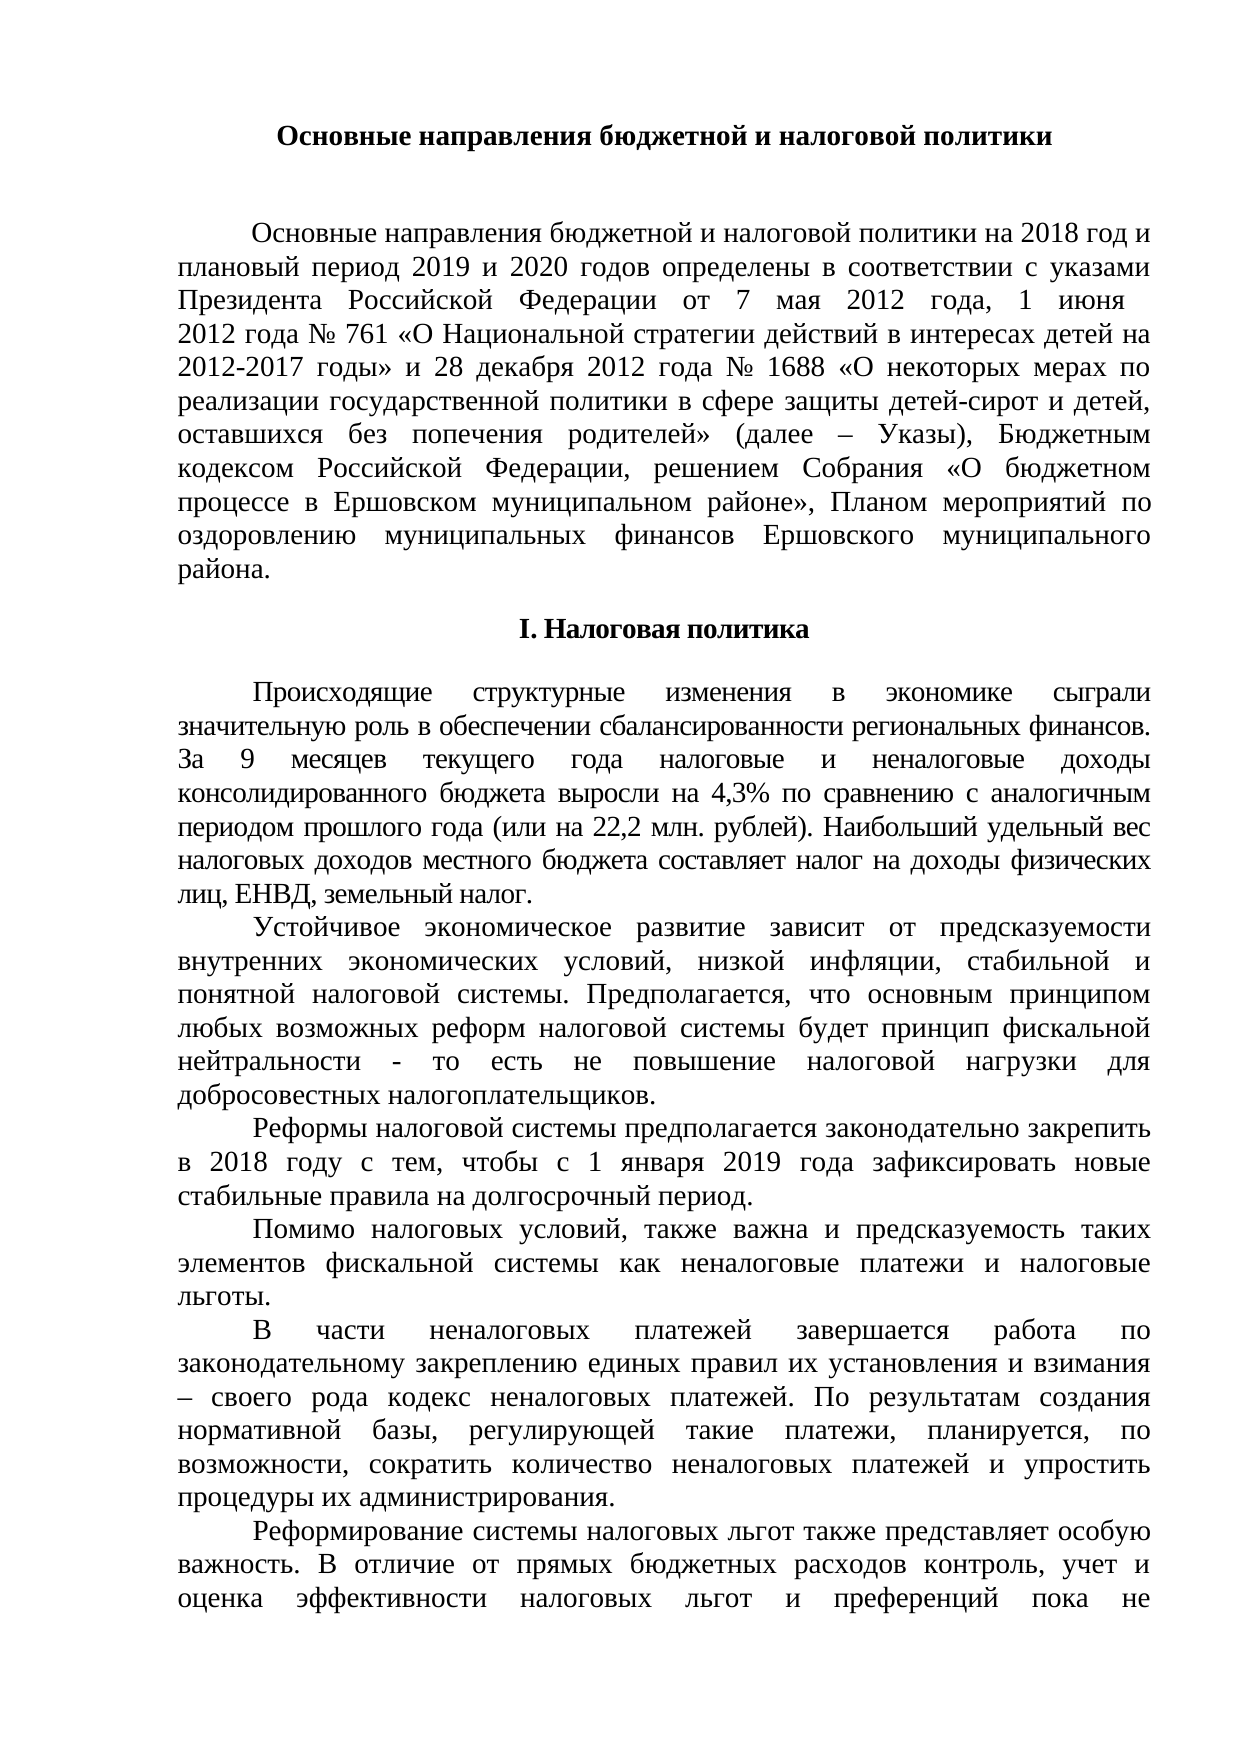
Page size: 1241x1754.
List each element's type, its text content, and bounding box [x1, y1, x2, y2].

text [177, 1513, 1152, 1614]
text Помимо налоговых условий, также важна и предсказуемость таких элементов фискальной системы как неналоговые платежи и налоговые льготы. [177, 1211, 1152, 1312]
text Реформы налоговой системы предполагается законодательно закрепить в 2018 году с тем, чтобы с 1 января 2019 года зафиксировать новые стабильные правила на долгосрочный период. [177, 1111, 1152, 1211]
text Основные направления бюджетной и налоговой политики [177, 118, 1152, 152]
text Происходящие структурные изменения в экономике сыграли значительную роль в обеспечении сбалансированности региональных финансов. За 9 месяцев текущего года налоговые и неналоговые доходы консолидированного бюджета выросли на 4,3% по сравнению с аналогичным периодом прошлого года (или на 22,2 млн. рублей). Наибольший удельный вес налоговых доходов местного бюджета составляет налог на доходы физических лиц, ЕНВД, земельный налог. [177, 674, 1152, 909]
text Основные направления бюджетной и налоговой политики на 2018 год и плановый период 2019 и 2020 годов определены в соответствии с указами Президента Российской Федерации от 7 мая 2012 года, 1 июня 2012 года № 761 «О Национальной стратегии действий в интересах детей на 2012-2017 годы» и 28 декабря 2012 года № 1688 «О некоторых мерах по реализации государственной политики в сфере защиты детей-сирот и детей, оставшихся без попечения родителей» (далее – Указы), Бюджетным кодексом Российской Федерации, решением Собрания «О бюджетном процессе в Ершовском муниципальном районе», Планом мероприятий по оздоровлению муниципальных финансов Ершовского муниципального района. [177, 215, 1152, 584]
text I. Налоговая политика [177, 614, 1152, 644]
text В части неналоговых платежей завершается работа по законодательному закреплению единых правил их установления и взимания – своего рода кодекс неналоговых платежей. По результатам создания нормативной базы, регулирующей такие платежи, планируется, по возможности, сократить количество неналоговых платежей и упростить процедуры их администрирования. [177, 1312, 1152, 1513]
text Устойчивое экономическое развитие зависит от предсказуемости внутренних экономических условий, низкой инфляции, стабильной и понятной налоговой системы. Предполагается, что основным принципом любых возможных реформ налоговой системы будет принцип фискальной нейтральности - то есть не повышение налоговой нагрузки для добросовестных налогоплательщиков. [177, 909, 1152, 1111]
